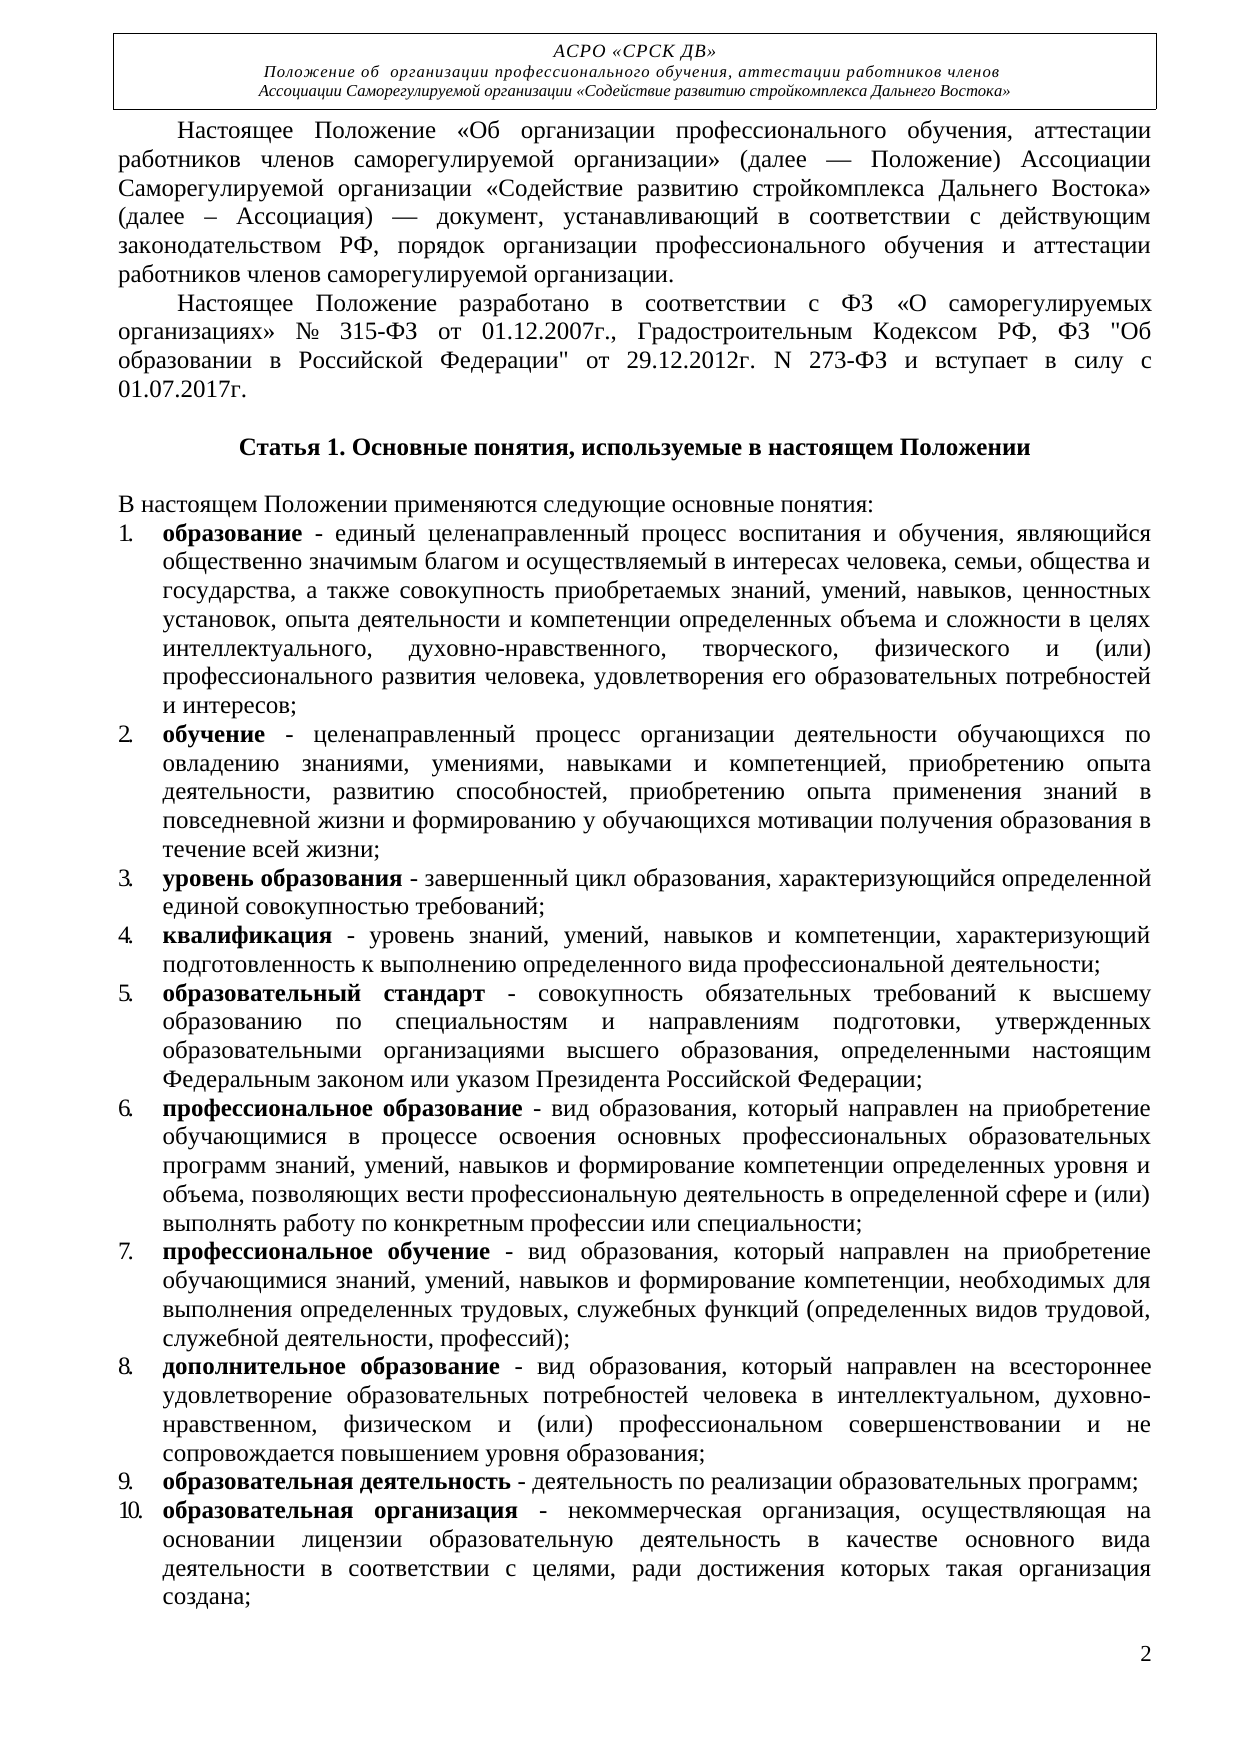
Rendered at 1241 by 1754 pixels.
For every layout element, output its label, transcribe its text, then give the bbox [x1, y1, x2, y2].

list дополнительное образование - вид образования, который направлен на всестороннее удовлетворение образовательных потребностей человека в интеллектуальном, духовно- нравственном, физическом и (или) профессиональном совершенствовании и не сопровождается повышением уровня образования; [118, 1351, 1152, 1466]
subtitle Статья 1. Основные понятия, используемые в настоящем Положении [238, 432, 1138, 461]
list образование - единый целенаправленный процесс воспитания и обучения, являющийся общественно значимым благом и осуществляемый в интересах человека, семьи, общества и государства, а также совокупность приобретаемых знаний, умений, навыков, ценностных установок, опыта деятельности и компетенции определенных объема и сложности в целях интеллектуального, духовно-нравственного, творческого, физического и (или) профессионального развития человека, удовлетворения его образовательных потребностей и интересов; [118, 518, 1152, 719]
text В настоящем Положении применяются следующие основные понятия: [118, 489, 1138, 518]
list образовательный стандарт - совокупность обязательных требований к высшему образованию по специальностям и направлениям подготовки, утвержденных образовательными организациями высшего образования, определенными настоящим Федеральным законом или указом Президента Российской Федерации; [118, 978, 1152, 1093]
list обучение - целенаправленный процесс организации деятельности обучающихся по овладению знаниями, умениями, навыками и компетенцией, приобретению опыта деятельности, развитию способностей, приобретению опыта применения знаний в повседневной жизни и формированию у обучающихся мотивации получения образования в течение всей жизни; [118, 719, 1152, 863]
list профессиональное образование - вид образования, который направлен на приобретение обучающимися в процессе освоения основных профессиональных образовательных программ знаний, умений, навыков и формирование компетенции определенных уровня и объема, позволяющих вести профессиональную деятельность в определенной сфере и (или) выполнять работу по конкретным профессии или специальности; [118, 1093, 1152, 1236]
list уровень образования - завершенный цикл образования, характеризующийся определенной единой совокупностью требований; [118, 863, 1152, 920]
list образовательная организация - некоммерческая организация, осуществляющая на основании лицензии образовательную деятельность в качестве основного вида деятельности в соответствии с целями, ради достижения которых такая организация создана; [118, 1495, 1152, 1610]
list квалификация - уровень знаний, умений, навыков и компетенции, характеризующий подготовленность к выполнению определенного вида профессиональной деятельности; [118, 920, 1151, 978]
list профессиональное обучение - вид образования, который направлен на приобретение обучающимися знаний, умений, навыков и формирование компетенции, необходимых для выполнения определенных трудовых, служебных функций (определенных видов трудовой, служебной деятельности, профессий); [118, 1236, 1152, 1351]
list образовательная деятельность - деятельность по реализации образовательных программ; [118, 1466, 1163, 1495]
text Настоящее Положение «Об организации профессионального обучения, аттестации работников членов саморегулируемой организации» (далее — Положение) Ассоциации Саморегулируемой организации «Содействие развитию стройкомплекса Дальнего Востока» (далее – Ассоциация) — документ, устанавливающий в соответствии с действующим законодательством РФ, порядок организации профессионального обучения и аттестации работников членов саморегулируемой организации. [118, 115, 1152, 288]
text Настоящее Положение разработано в соответствии с ФЗ «О саморегулируемых организациях» № 315-ФЗ от 01.12.2007г., Градостроительным Кодексом РФ, ФЗ "Об образовании в Российской Федерации" от 29.12.2012г. N 273-ФЗ и вступает в силу с 01.07.2017г. [118, 288, 1152, 403]
